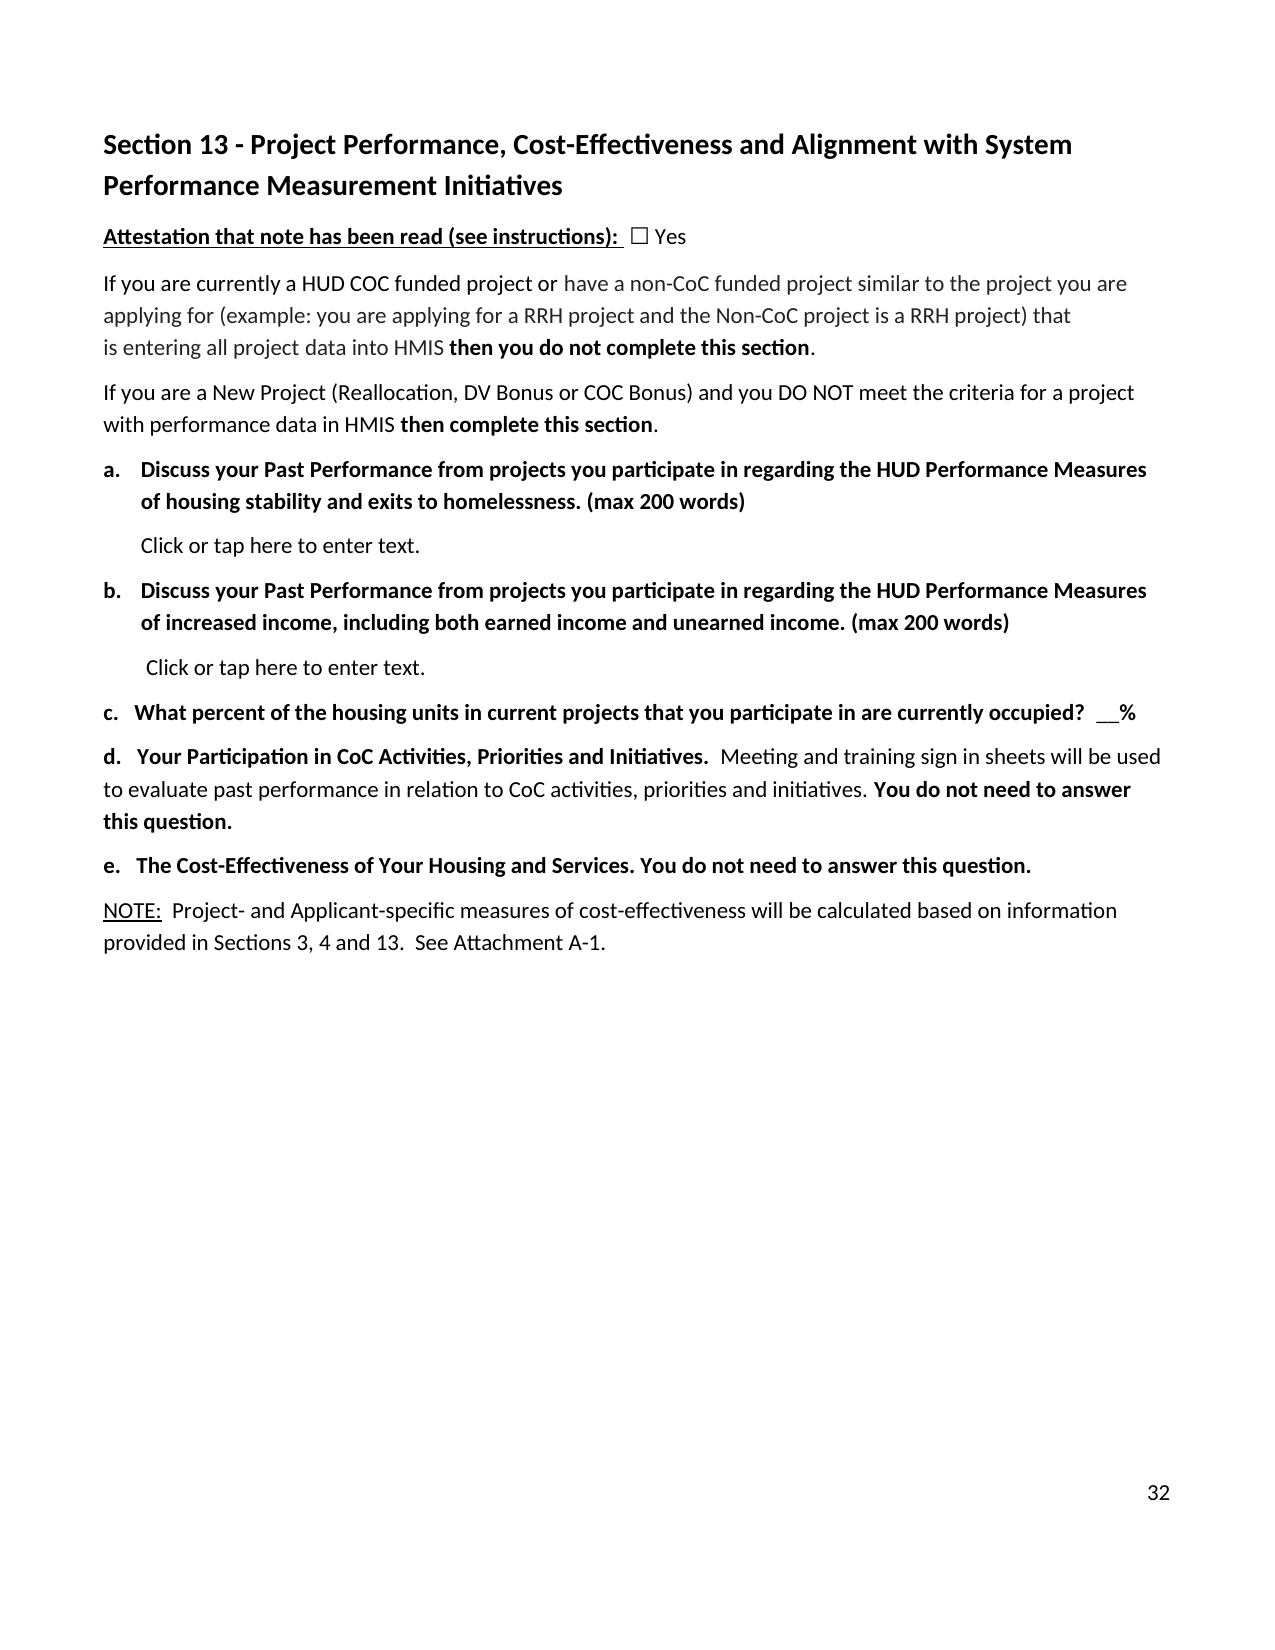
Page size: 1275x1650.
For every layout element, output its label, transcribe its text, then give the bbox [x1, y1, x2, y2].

subtitle Section 13 - Project Performance, Cost-Effectiveness and Alignment with System Performance Measurement Initiatives [103, 126, 1170, 202]
text NOTE: Project- and Applicant-specific measures of cost-effectiveness will be calculated based on information provided in Sections 3, 4 and 13. See Attachment A-1. [103, 896, 1170, 956]
text If you are currently a HUD COC funded project or have a non-CoC funded project similar to the project you are applying for (example: you are applying for a RRH project and the Non-CoC project is a RRH project) that is entering all project data into HMIS then you do not complete this section. [103, 269, 1170, 361]
text c. What percent of the housing units in current projects that you participate in are currently occupied? % [103, 698, 1170, 726]
text Attestation that note has been read (see instructions): Yes [103, 220, 1170, 252]
text d. Your Participation in CoC Activities, Priorities and Initiatives. Meeting and training sign in sheets will be used to evaluate past performance in relation to CoC activities, priorities and initiatives. You do not need to answer this question. [103, 742, 1170, 835]
text e. The Cost-Effectiveness of Your Housing and Services. You do not need to answer this question. [103, 852, 1170, 879]
list Discuss your Past Performance from projects you participate in regarding the HUD Performance Measures of housing stability and exits to homelessness. (max 200 words) [103, 455, 1170, 515]
text If you are a New Project (Reallocation, DV Bonus or COC Bonus) and you DO NOT meet the criteria for a project with performance data in HMIS then complete this section. [103, 378, 1170, 438]
list Discuss your Past Performance from projects you participate in regarding the HUD Performance Measures of increased income, including both earned income and unearned income. (max 200 words) [103, 576, 1170, 636]
